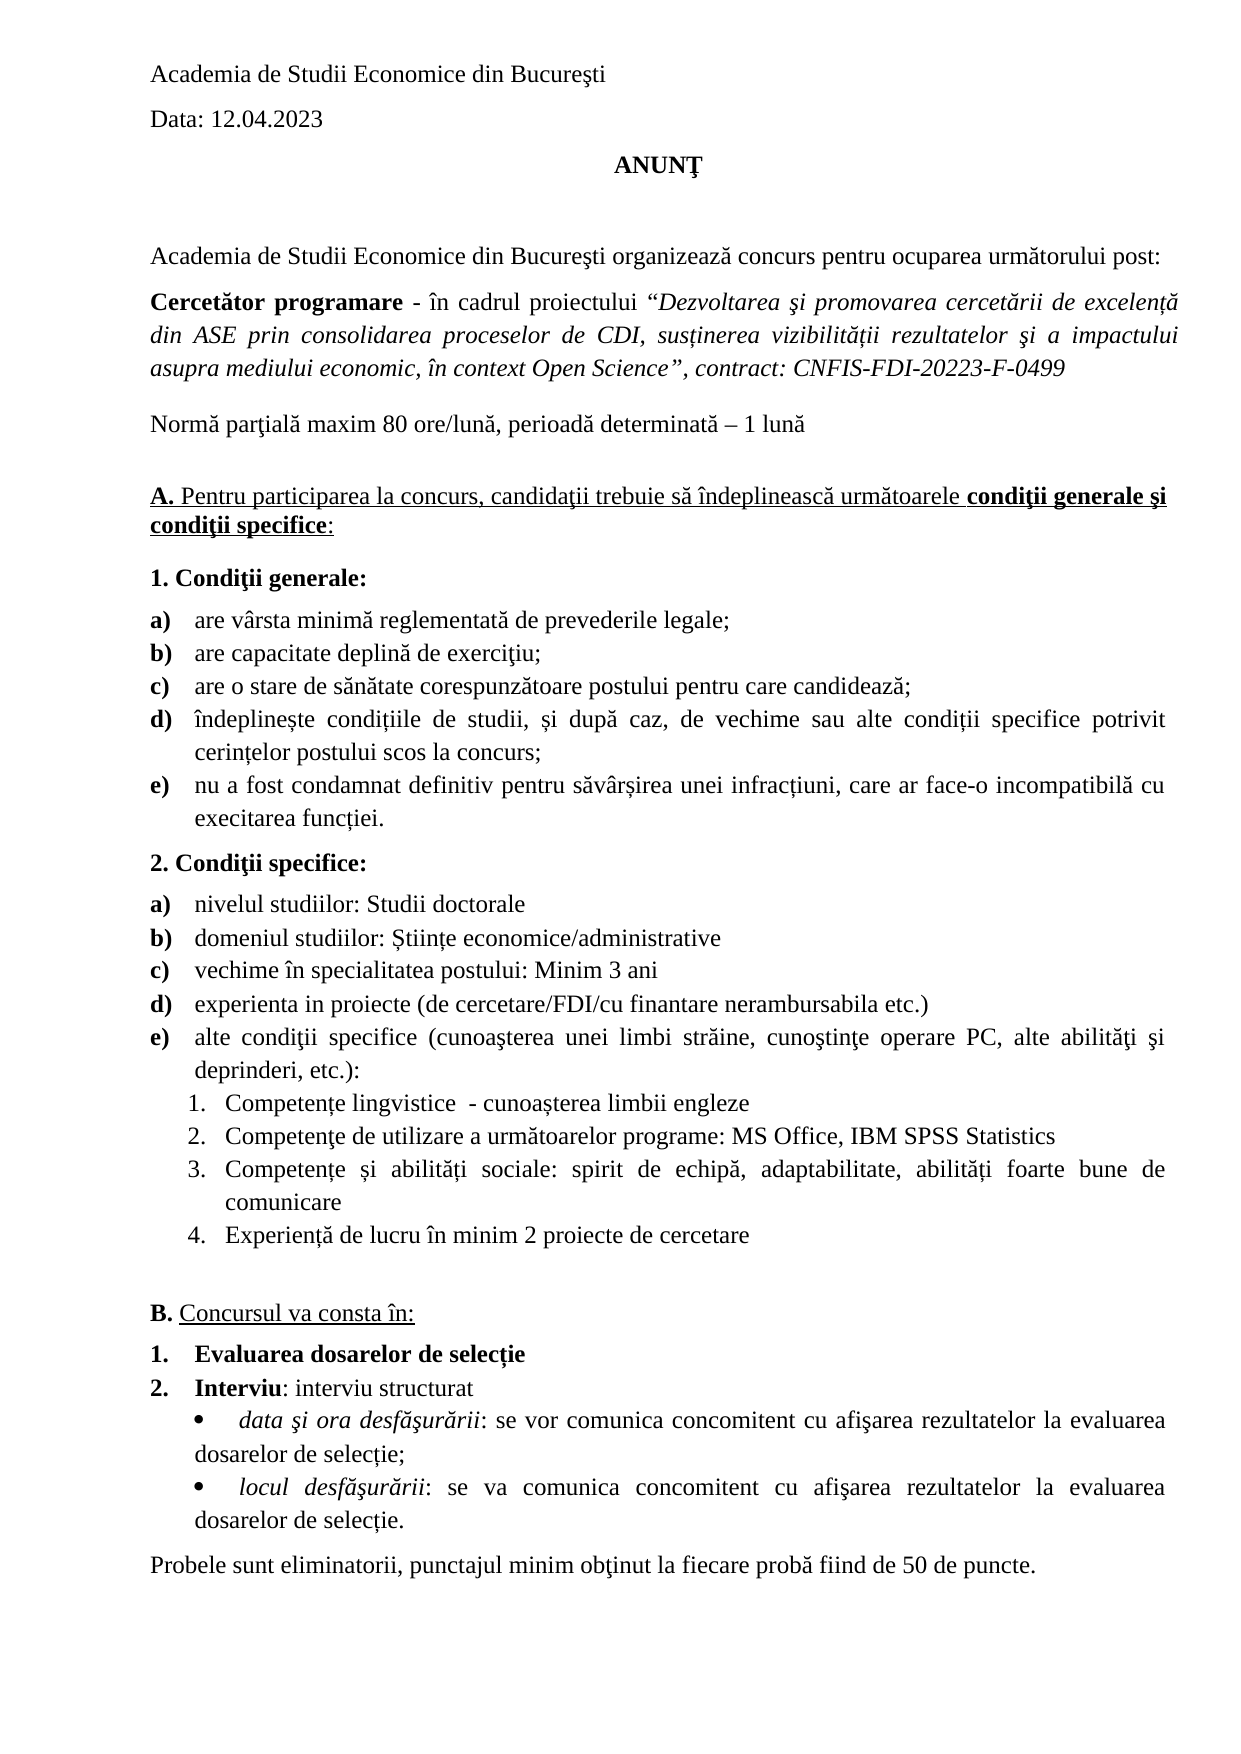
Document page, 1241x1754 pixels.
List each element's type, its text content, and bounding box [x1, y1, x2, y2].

list vechime în specialitatea postului: Minim 3 ani [150, 956, 1167, 984]
text Normă parţială maxim 80 ore/lună, perioadă determinată – 1 lună [150, 409, 1167, 438]
text 1. Condiţii generale: [150, 563, 1167, 592]
list nivelul studiilor: Studii doctorale [150, 889, 1167, 918]
list Evaluarea dosarelor de selecție [150, 1339, 1167, 1368]
text ANUNŢ [150, 150, 1167, 179]
list experienta in proiecte (de cercetare/FDI/cu finantare nerambursabila etc.) [150, 989, 1167, 1017]
text 2. Condiţii specifice: [150, 848, 1167, 877]
list îndeplinește condițiile de studii, și după caz, de vechime sau alte condiții specifice potrivit cerințelor postului scos la concurs; [150, 704, 1167, 766]
text B. Concursul va consta în: [150, 1298, 1167, 1327]
list data şi ora desfăşurării: se vor comunica concomitent cu afişarea rezultatelor la evaluarea dosarelor de selecție; [194, 1406, 1167, 1467]
list Interviu: interviu structurat [150, 1373, 1167, 1401]
list alte condiţii specifice (cunoaşterea unei limbi străine, cunoştinţe operare PC, alte abilităţi şi deprinderi, etc.): [150, 1022, 1167, 1083]
text Academia de Studii Economice din Bucureşti [150, 59, 1167, 88]
list nu a fost condamnat definitiv pentru săvârșirea unei infracțiuni, care ar face-o incompatibilă cu execitarea funcției. [150, 770, 1167, 832]
text Data: 12.04.2023 [150, 104, 1167, 133]
text Probele sunt eliminatorii, punctajul minim obţinut la fiecare probă fiind de 50 de puncte. [150, 1550, 1167, 1579]
list locul desfăşurării: se va comunica concomitent cu afişarea rezultatelor la evaluarea dosarelor de selecție. [194, 1472, 1167, 1533]
list Competențe lingvistice - cunoașterea limbii engleze [187, 1088, 1167, 1116]
list Competențe și abilități sociale: spirit de echipă, adaptabilitate, abilități foarte bune de comunicare [187, 1154, 1167, 1216]
text A. Pentru participarea la concurs, candidaţii trebuie să îndeplinească următoarele condiţii generale şi condiţii specifice: [150, 481, 1167, 506]
text Academia de Studii Economice din Bucureşti organizează concurs pentru ocuparea următorului post: [150, 241, 1167, 270]
list Competenţe de utilizare a următoarelor programe: MS Office, IBM SPSS Statistics [187, 1121, 1167, 1149]
text A. Pentru participarea la concurs, candidaţii trebuie să îndeplinească următoarele condiţii generale şi condiţii specifice: [150, 507, 1167, 538]
list are capacitate deplină de exerciţiu; [150, 638, 1167, 666]
list Experiență de lucru în minim 2 proiecte de cercetare [187, 1220, 1167, 1248]
text Cercetător programare - în cadrul proiectului “Dezvoltarea şi promovarea cercetării de excelență din ASE prin consolidarea proceselor de CDI, susținerea vizibilității rezultatelor şi a impactului asupra mediului economic, în context Open Science”, contract: CNFIS-FDI-20223-F-0499 [150, 287, 1179, 381]
list domeniul studiilor: Științe economice/administrative [150, 923, 1167, 951]
list are o stare de sănătate corespunzătoare postului pentru care candidează; [150, 671, 1167, 699]
list are vârsta minimă reglementată de prevederile legale; [150, 605, 1167, 633]
